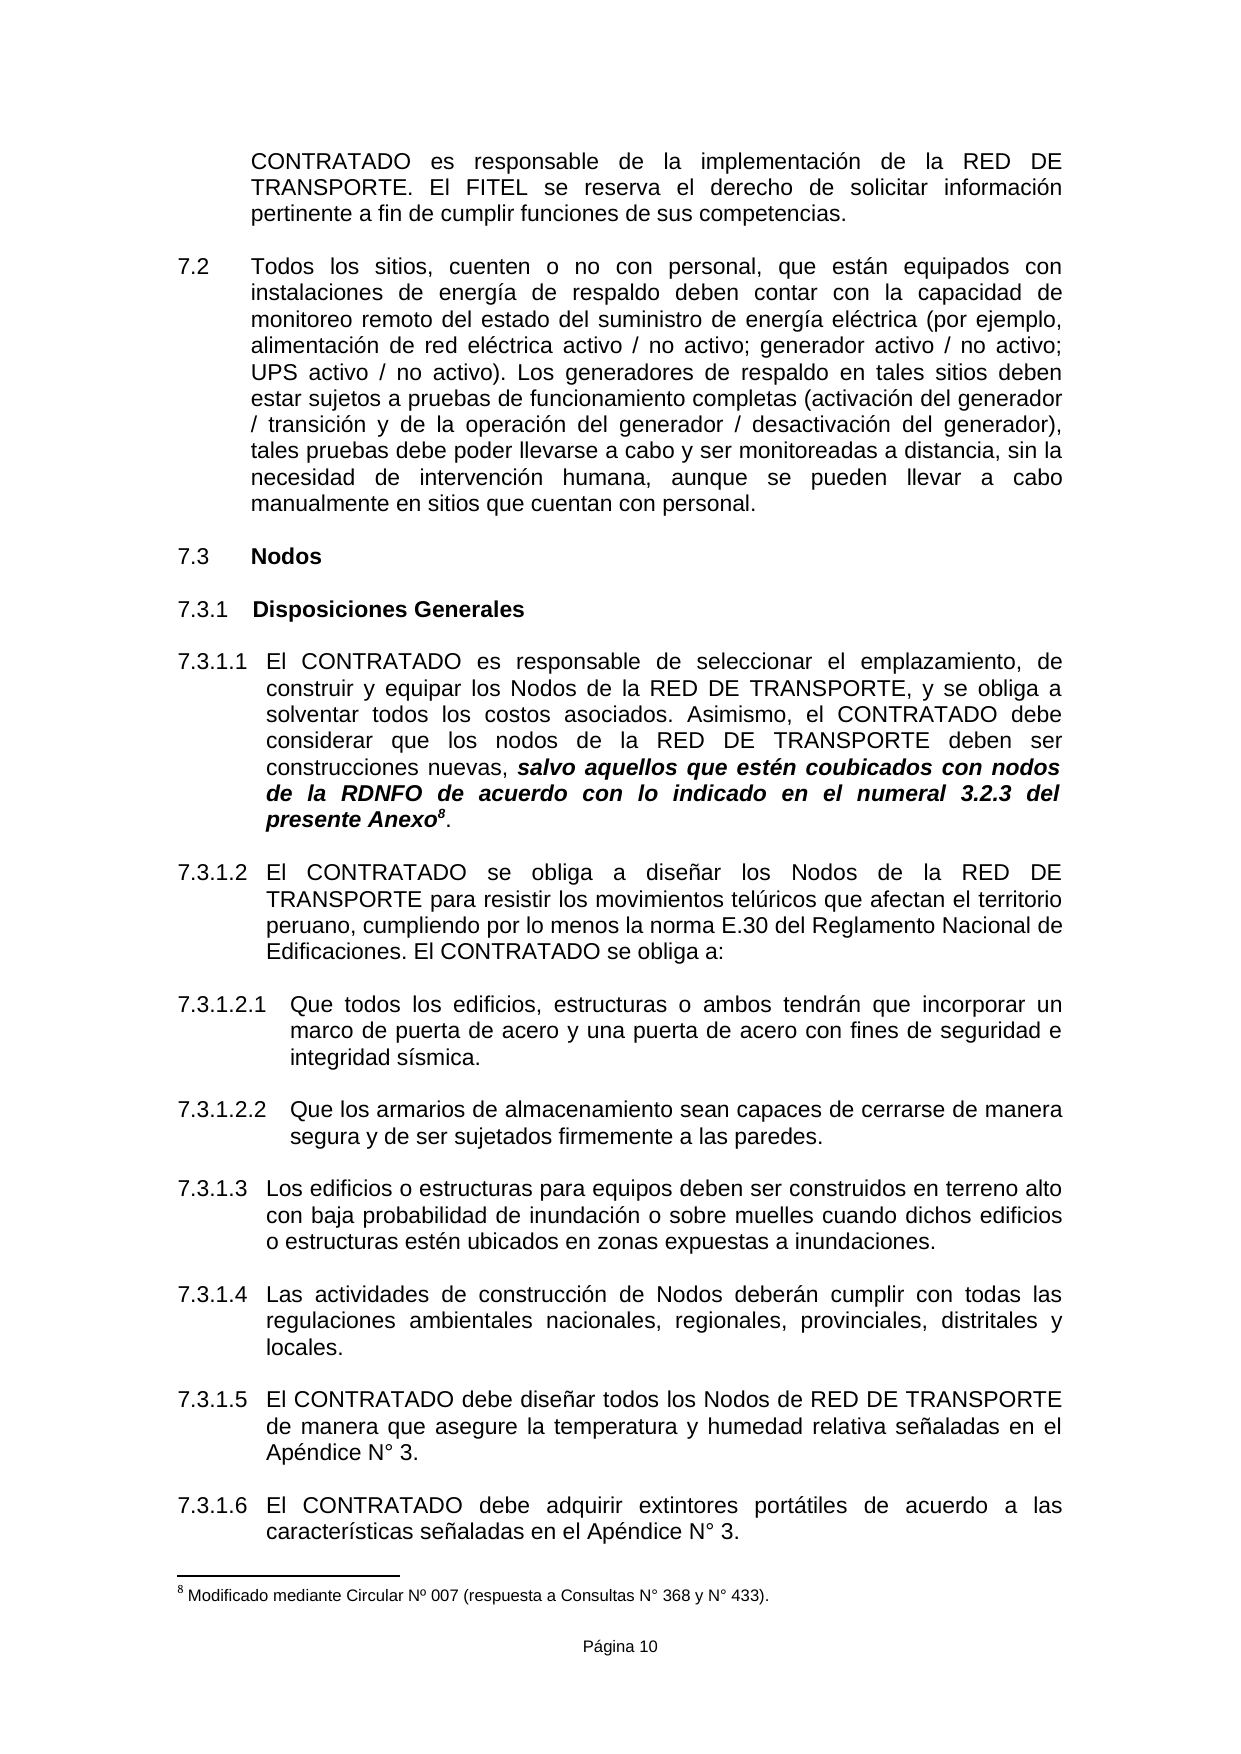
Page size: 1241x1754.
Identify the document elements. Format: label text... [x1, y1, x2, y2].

list El CONTRATADO se obliga a diseñar los Nodos de la RED DE TRANSPORTE para resistir los movimientos telúricos que afectan el territorio peruano, cumpliendo por lo menos la norma E.30 del Reglamento Nacional de Edificaciones. El CONTRATADO se obliga a: [177, 859, 1063, 964]
list Nodos [177, 543, 1063, 569]
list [177, 148, 1063, 227]
list Las actividades de construcción de Nodos deberán cumplir con todas las regulaciones ambientales nacionales, regionales, provinciales, distritales y locales. [177, 1281, 1063, 1360]
list El CONTRATADO es responsable de seleccionar el emplazamiento, de construir y equipar los Nodos de la RED DE TRANSPORTE, y se obliga a solventar todos los costos asociados. Asimismo, el CONTRATADO debe considerar que los nodos de la RED DE TRANSPORTE deben ser construcciones nuevas, salvo aquellos que estén coubicados con nodos de la RDNFO de acuerdo con lo indicado en el numeral 3.2.3 del presente Anexo. [177, 648, 1063, 833]
list Disposiciones Generales [177, 596, 1063, 622]
list Que todos los edificios, estructuras o ambos tendrán que incorporar un marco de puerta de acero y una puerta de acero con fines de seguridad e integridad sísmica. [177, 991, 1063, 1070]
list Los edificios o estructuras para equipos deben ser construidos en terreno alto con baja probabilidad de inundación o sobre muelles cuando dichos edificios o estructuras estén ubicados en zonas expuestas a inundaciones. [177, 1175, 1063, 1254]
list Todos los sitios, cuenten o no con personal, que están equipados con instalaciones de energía de respaldo deben contar con la capacidad de monitoreo remoto del estado del suministro de energía eléctrica (por ejemplo, alimentación de red eléctrica activo / no activo; generador activo / no activo; UPS activo / no activo). Los generadores de respaldo en tales sitios deben estar sujetos a pruebas de funcionamiento completas (activación del generador / transición y de la operación del generador / desactivación del generador), tales pruebas debe poder llevarse a cabo y ser monitoreadas a distancia, sin la necesidad de intervención humana, aunque se pueden llevar a cabo manualmente en sitios que cuentan con personal. [177, 253, 1063, 517]
list El CONTRATADO debe diseñar todos los Nodos de RED DE TRANSPORTE de manera que asegure la temperatura y humedad relativa señaladas en el Apéndice N° 3. [177, 1386, 1063, 1465]
list El CONTRATADO debe adquirir extintores portátiles de acuerdo a las características señaladas en el Apéndice N° 3. [177, 1492, 1063, 1544]
list Que los armarios de almacenamiento sean capaces de cerrarse de manera segura y de ser sujetados firmemente a las paredes. [177, 1096, 1063, 1149]
